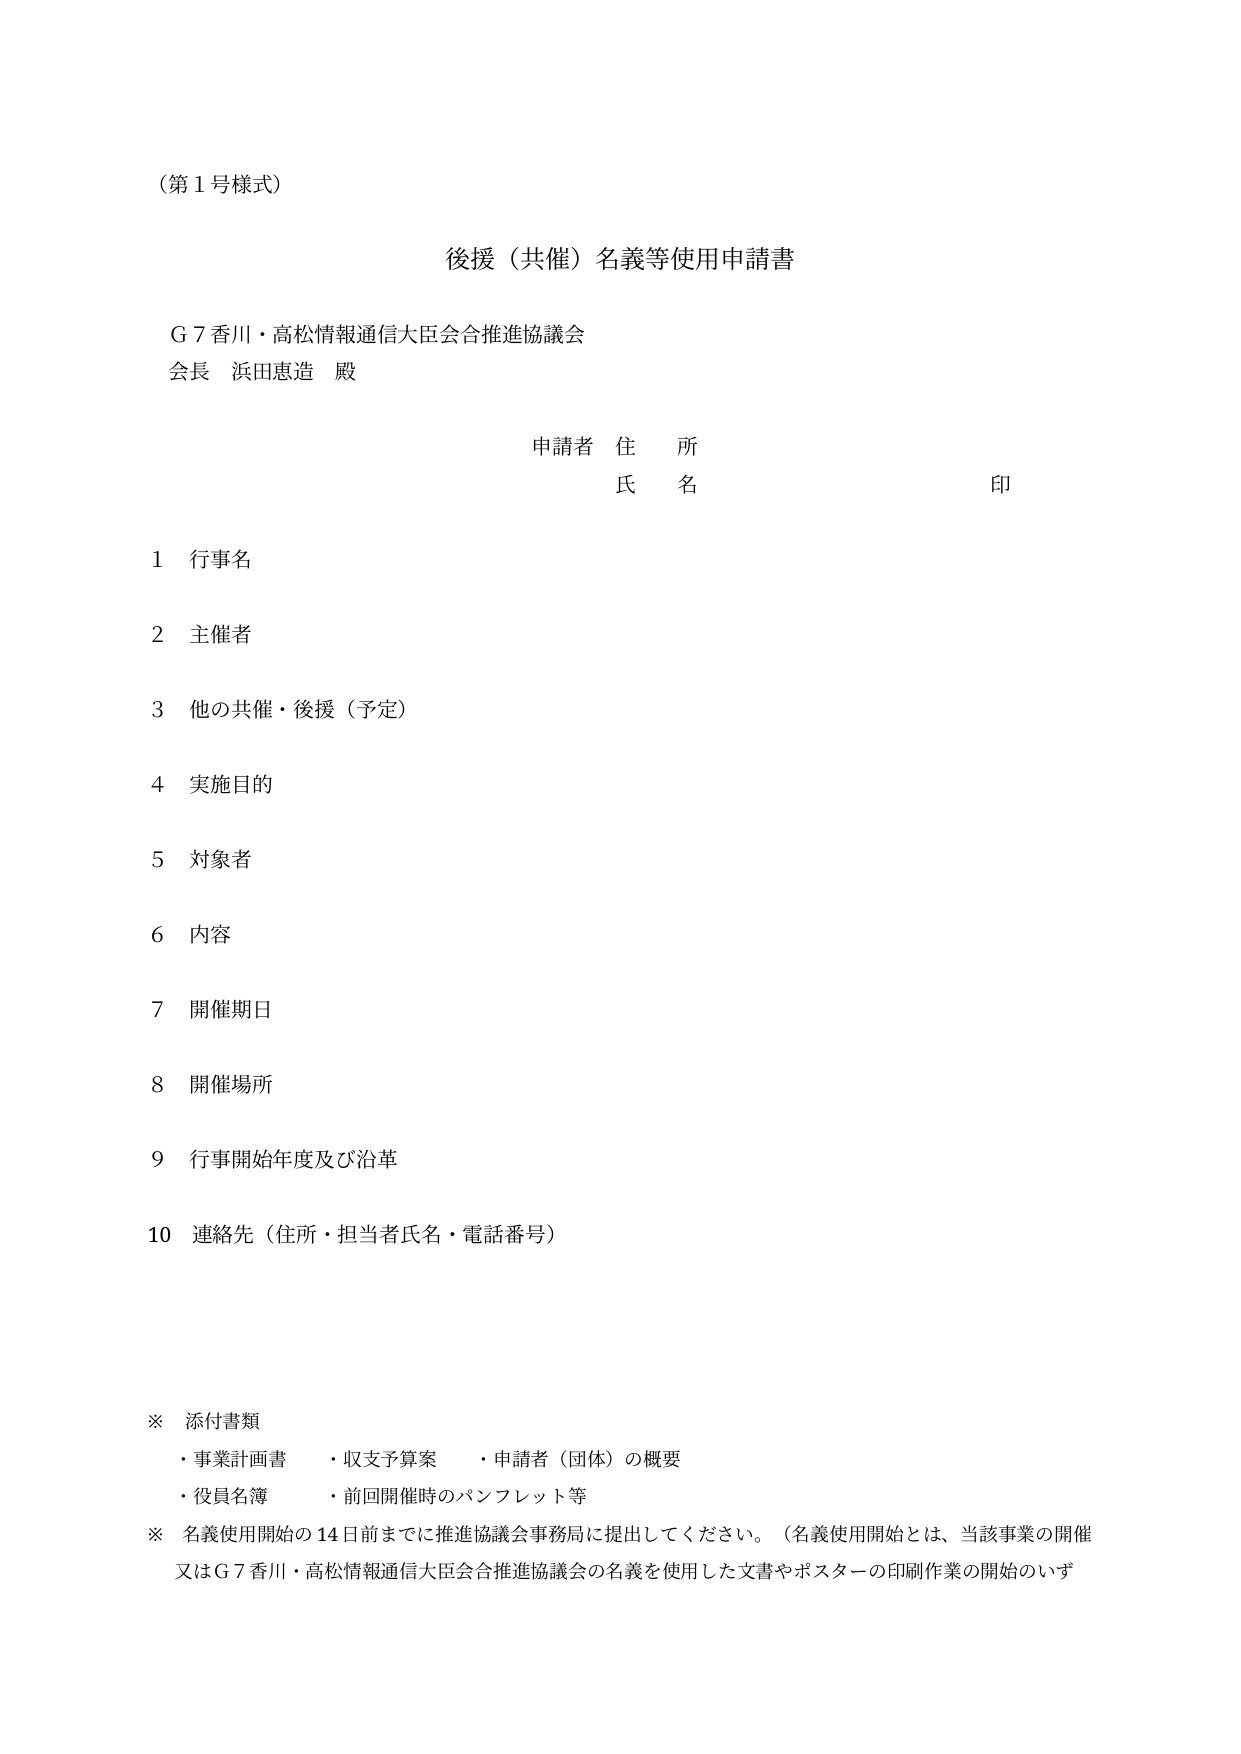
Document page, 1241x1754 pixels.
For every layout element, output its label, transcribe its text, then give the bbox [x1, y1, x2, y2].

text ２ 主催者 [148, 614, 1092, 652]
text Ｇ７香川・高松情報通信大臣会合推進協議会 [148, 314, 1092, 352]
text 氏 名 印 [148, 464, 1092, 502]
text 会長 浜田恵造 殿 [148, 352, 1092, 389]
text ６ 内容 [148, 914, 1092, 952]
text １ 行事名 [148, 539, 1092, 577]
list 添付書類 [148, 1402, 1092, 1439]
text 10 連絡先（住所・担当者氏名・電話番号） [148, 1214, 1092, 1252]
text ３ 他の共催・後援（予定） [148, 689, 1092, 727]
text （第１号様式） [148, 164, 1092, 202]
text ４ 実施目的 [148, 764, 1092, 802]
text ・事業計画書 ・収支予算案 ・申請者（団体）の概要 [148, 1439, 1092, 1477]
text ・役員名簿 ・前回開催時のパンフレット等 [148, 1477, 1092, 1514]
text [148, 1514, 1092, 1589]
text ５ 対象者 [148, 839, 1092, 877]
text 後援（共催）名義等使用申請書 [148, 239, 1092, 277]
text 申請者 住 所 [148, 427, 1092, 464]
text ８ 開催場所 [148, 1064, 1092, 1102]
text ７ 開催期日 [148, 989, 1092, 1027]
text ９ 行事開始年度及び沿革 [148, 1139, 1092, 1177]
